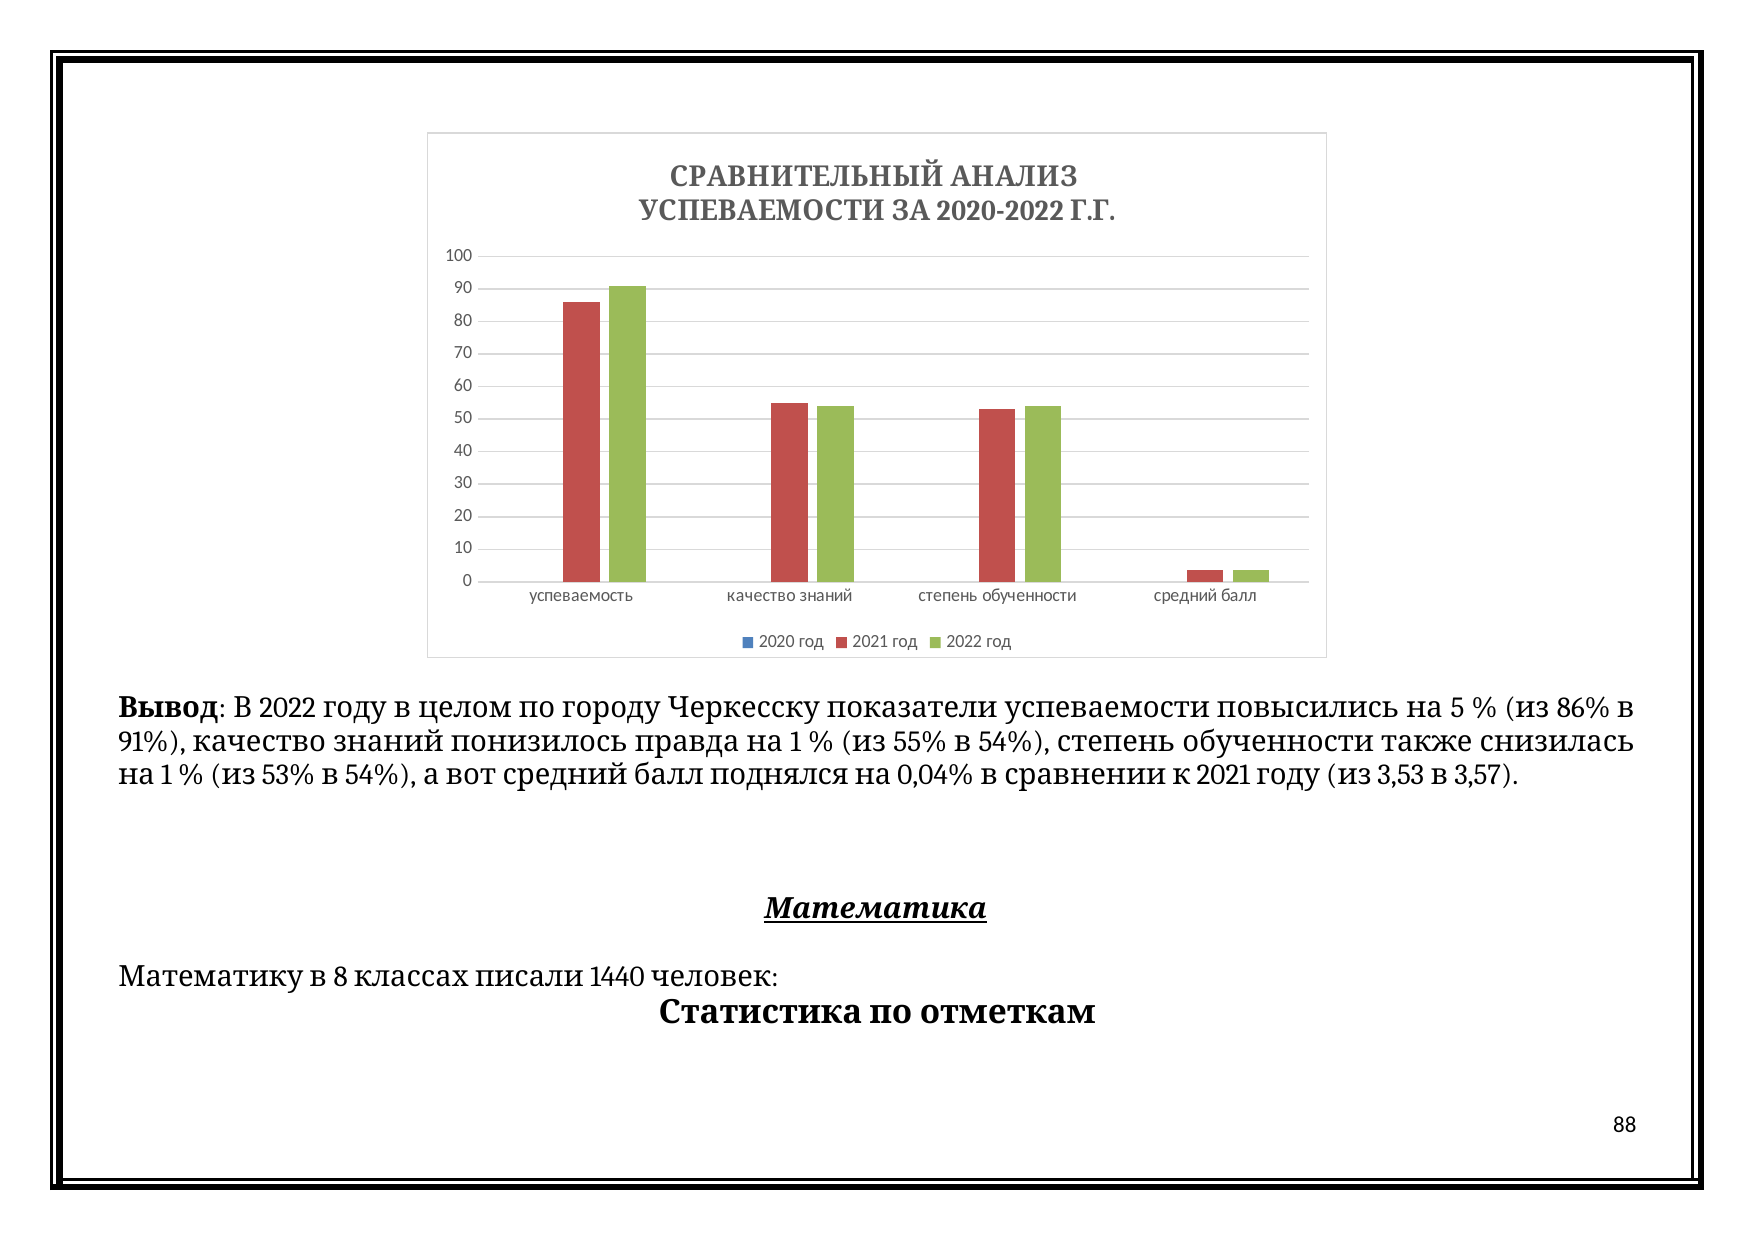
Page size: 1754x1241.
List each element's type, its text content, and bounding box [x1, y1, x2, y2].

text Вывод: В 2022 году в целом по городу Черкесску показатели успеваемости повысились на 5 % (из 86% в 91%), качество знаний понизилось правда на 1 % (из 55% в 54%), степень обученности также снизилась на 1 % (из 53% в 54%), а вот средний балл поднялся на 0,04% в сравнении к 2021 году (из 3,53 в 3,57). [118, 691, 1636, 792]
text Математика [118, 893, 1636, 926]
text Математику в 8 классах писали 1440 человек: [118, 960, 1636, 993]
text Статистика по отметкам [118, 993, 1636, 1032]
